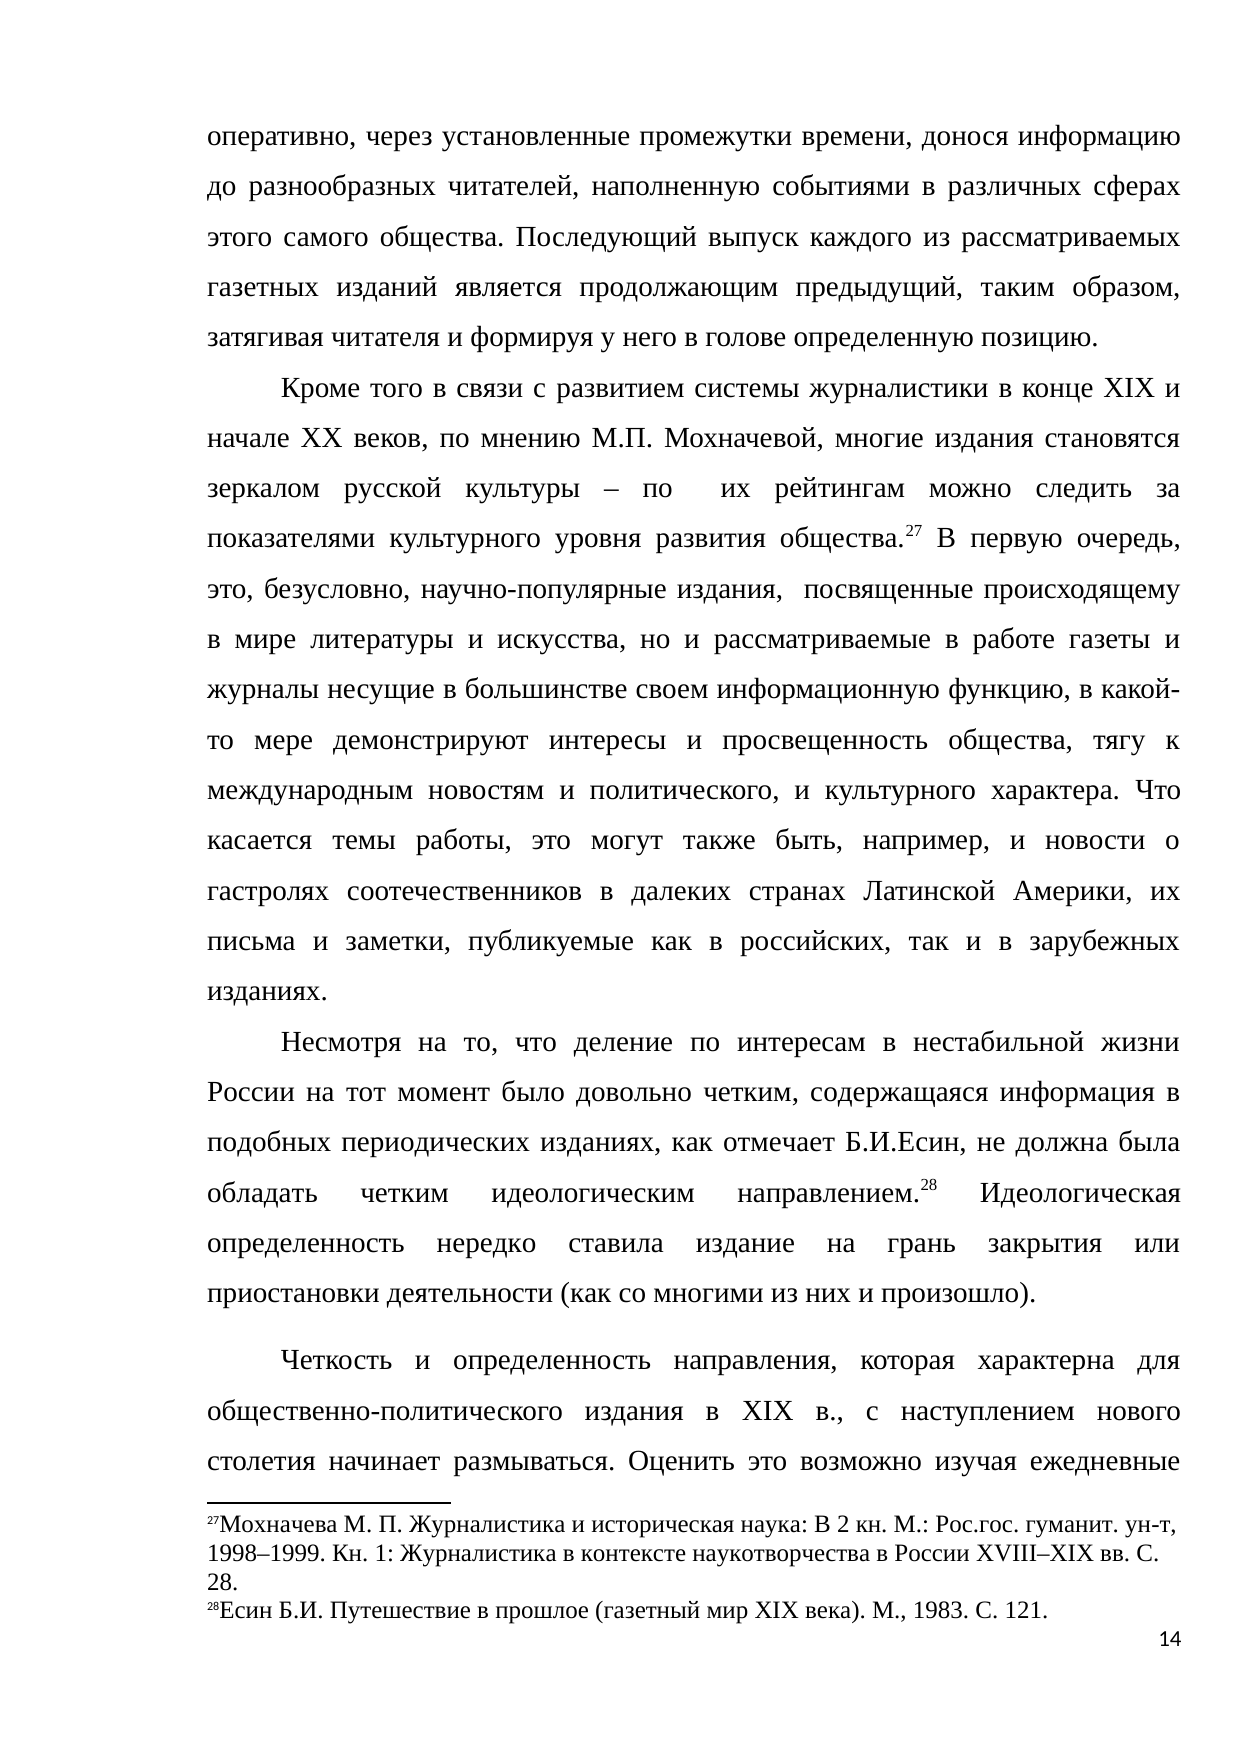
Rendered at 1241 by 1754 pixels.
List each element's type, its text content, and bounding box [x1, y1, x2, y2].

subtitle Кроме того в связи с развитием системы журналистики в конце XIX и начале XX веков, по мнению М.П. Мохначевой, многие издания становятся зеркалом русской культуры – по их рейтингам можно следить за показателями культурного уровня развития общества. В первую очередь, это, безусловно, научно-популярные издания, посвященные происходящему в мире литературы и искусства, но и рассматриваемые в работе газеты и журналы несущие в большинстве своем информационную функцию, в какой-то мере демонстрируют интересы и просвещенность общества, тягу к международным новостям и политического, и культурного характера. Что касается темы работы, это могут также быть, например, и новости о гастролях соотечественников в далеких странах Латинской Америки, их письма и заметки, публикуемые как в российских, так и в зарубежных изданиях. [207, 370, 1181, 1007]
text Несмотря на то, что деление по интересам в нестабильной жизни России на тот момент было довольно четким, содержащаяся информация в подобных периодических изданиях, как отмечает Б.И.Есин, не должна была обладать четким идеологическим направлением. Идеологическая определенность нередко ставила издание на грань закрытия или приостановки деятельности (как со многими из них и произошло). [207, 1024, 1181, 1309]
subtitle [207, 118, 1181, 353]
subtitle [207, 1342, 1181, 1476]
